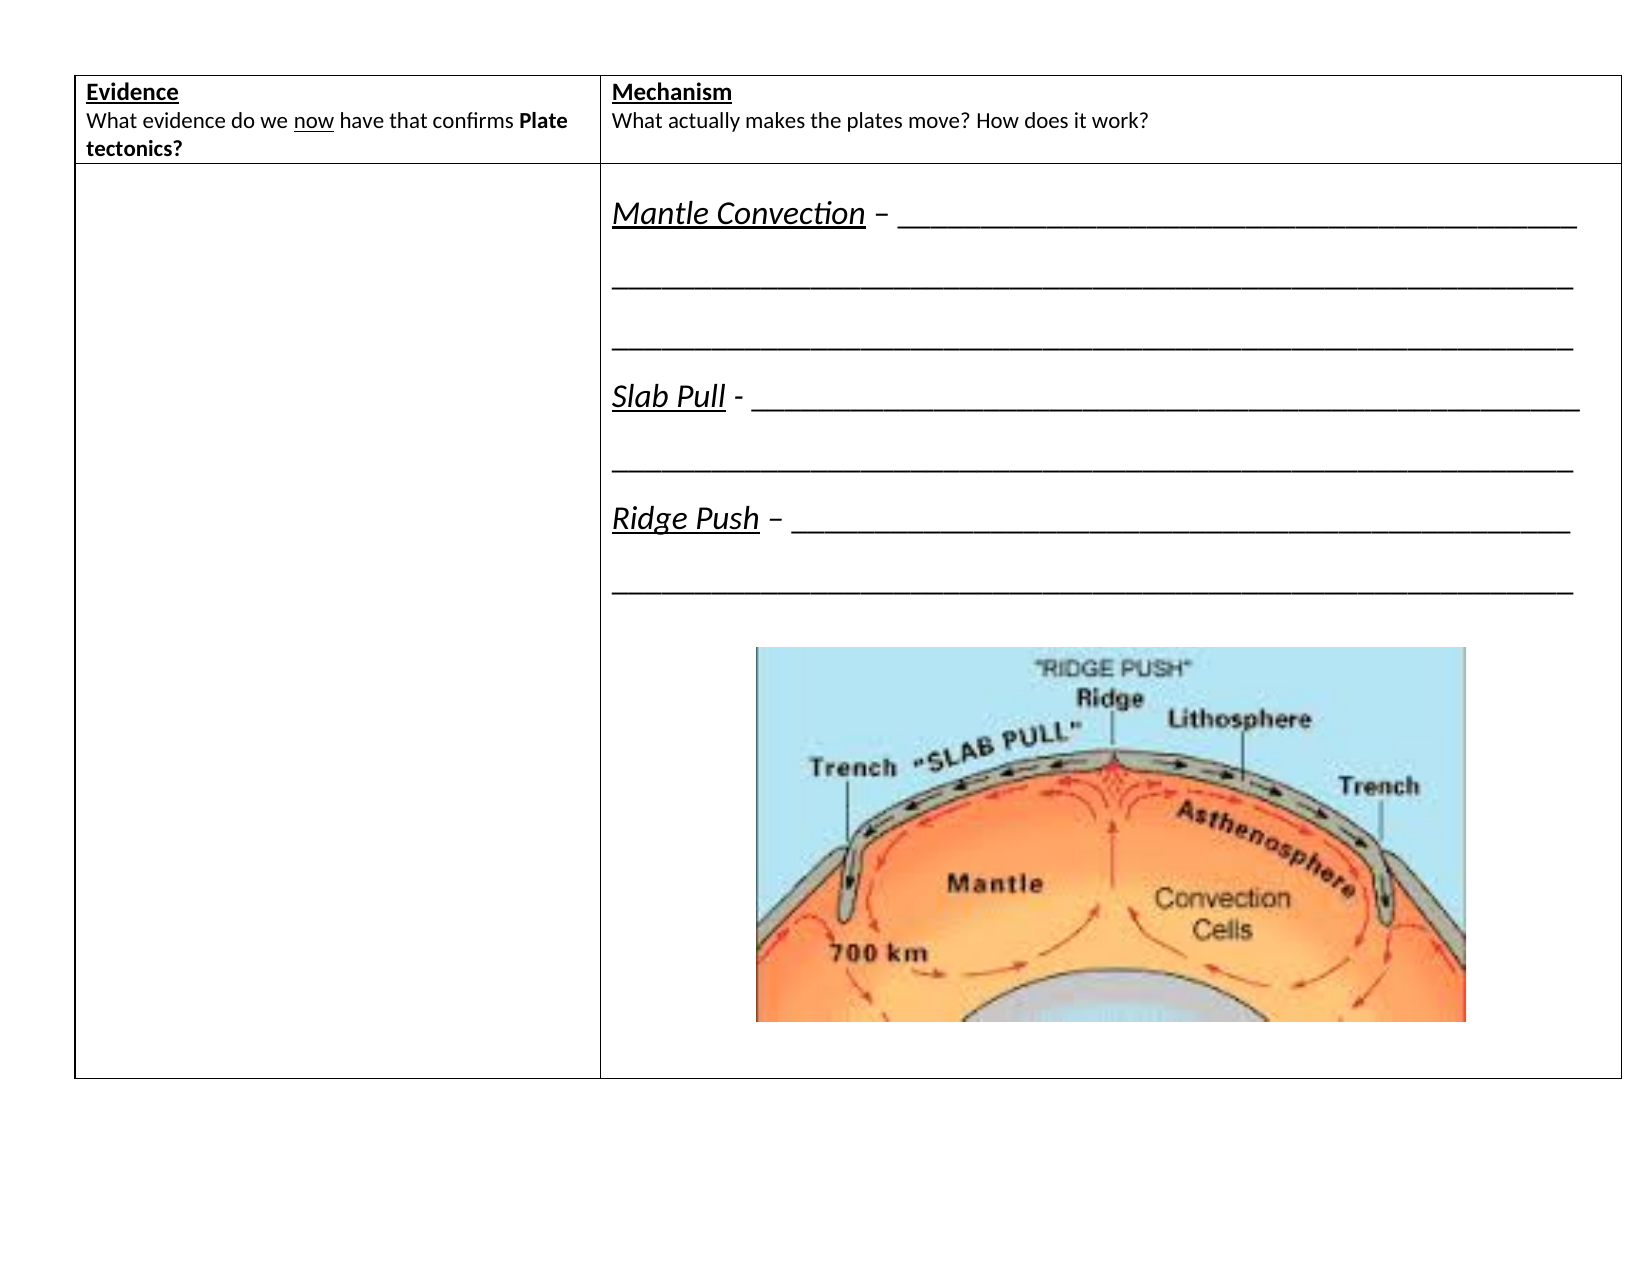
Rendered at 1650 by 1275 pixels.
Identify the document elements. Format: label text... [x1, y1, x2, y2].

picture [756, 647, 1467, 1022]
table_header Mechanism What actually makes the plates move? How does it work? [601, 76, 1621, 163]
table_header Evidence What evidence do we now have that confirms Plate tectonics? [76, 76, 600, 163]
table_cell [76, 164, 600, 1078]
table_cell Mantle Convection – _________________________________________ __________________________________________________________ __________________________________________________________ Slab Pull - __________________________________________________ __________________________________________________________ Ridge Push – _______________________________________________ __________________________________________________________ [601, 164, 1621, 1078]
